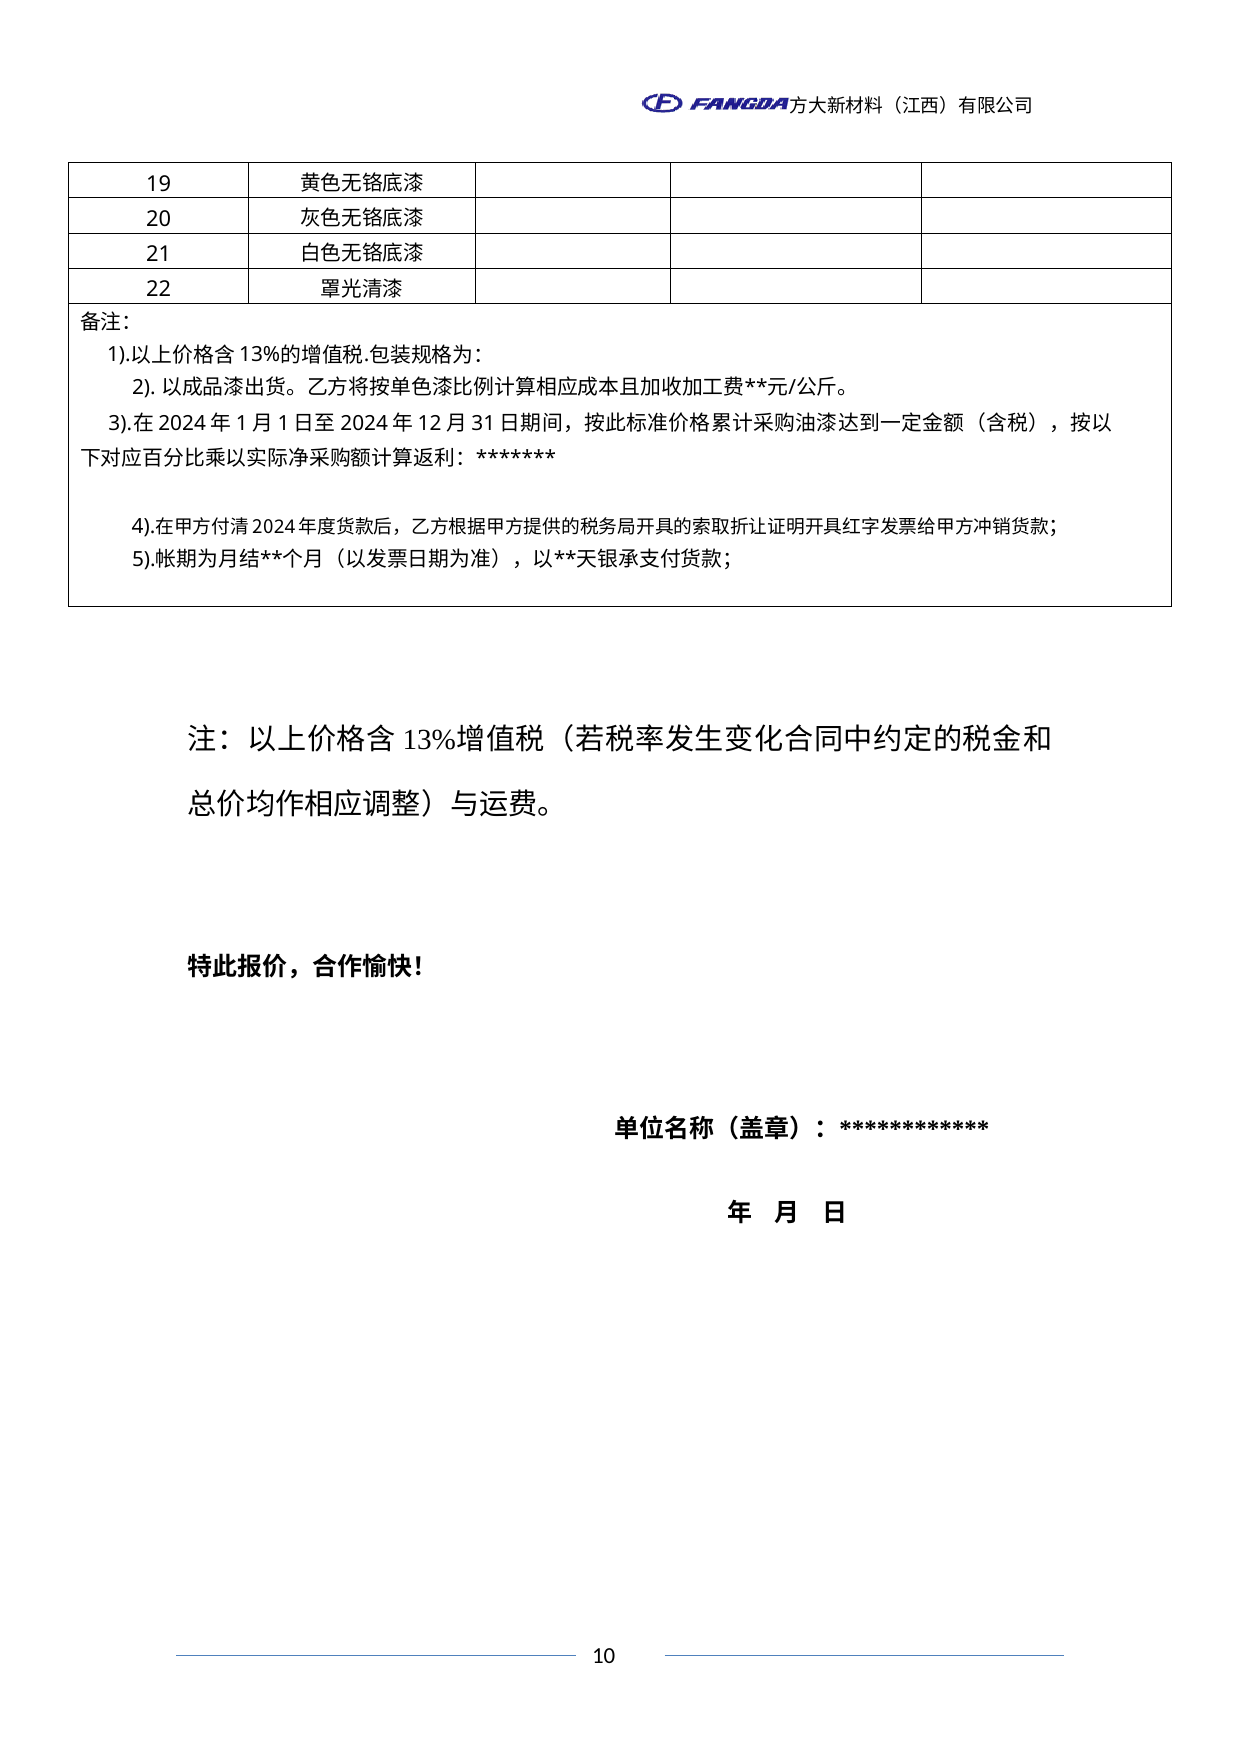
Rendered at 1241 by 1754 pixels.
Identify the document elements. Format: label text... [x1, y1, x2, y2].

picture [639, 92, 790, 113]
table_cell [922, 163, 1171, 197]
table_cell 21 [69, 234, 248, 268]
table_cell [671, 269, 921, 303]
table_cell 19 [69, 163, 248, 197]
text 特此报价，合作愉快！ [187, 932, 1053, 997]
table_cell 22 [69, 269, 248, 303]
table_cell 备注： 1).以上价格含13%的增值税.包装规格为： . 以成品漆出货。乙方将按单色漆比例计算相应成本且加收加工费**元/公斤。 3).在2024年1月1日至2024年12月31日期间，按此标准价格累计采购油漆达到一定金额（含税），按以下对应百分比乘以实际净采购额计算返利：******* 4).在甲方付清2024年度货款后，乙方根据甲方提供的税务局开具的索取折让证明开具红字发票给甲方冲销货款； 5).帐期为月结**个月（以发票日期为准），以**天银承支付货款； [69, 304, 1171, 606]
table_cell [476, 269, 670, 303]
table_cell [671, 234, 921, 268]
table_cell [476, 234, 670, 268]
table_cell [922, 269, 1171, 303]
table_cell [922, 198, 1171, 233]
table_cell 20 [69, 198, 248, 233]
text 注：以上价格含13%增值税（若税率发生变化合同中约定的税金和总价均作相应调整）与运费。 [187, 704, 1053, 834]
table_cell [922, 234, 1171, 268]
table_cell [671, 198, 921, 233]
table_cell 黄色无铬底漆 [249, 163, 475, 197]
table_cell [476, 163, 670, 197]
table_cell 灰色无铬底漆 [249, 198, 475, 233]
table_cell [476, 198, 670, 233]
text 单位名称（盖章）：************ [187, 1094, 1053, 1159]
table_cell [671, 163, 921, 197]
text 年 月 日 [187, 1178, 1053, 1243]
table_cell 罩光清漆 [249, 269, 475, 303]
table_cell 白色无铬底漆 [249, 234, 475, 268]
